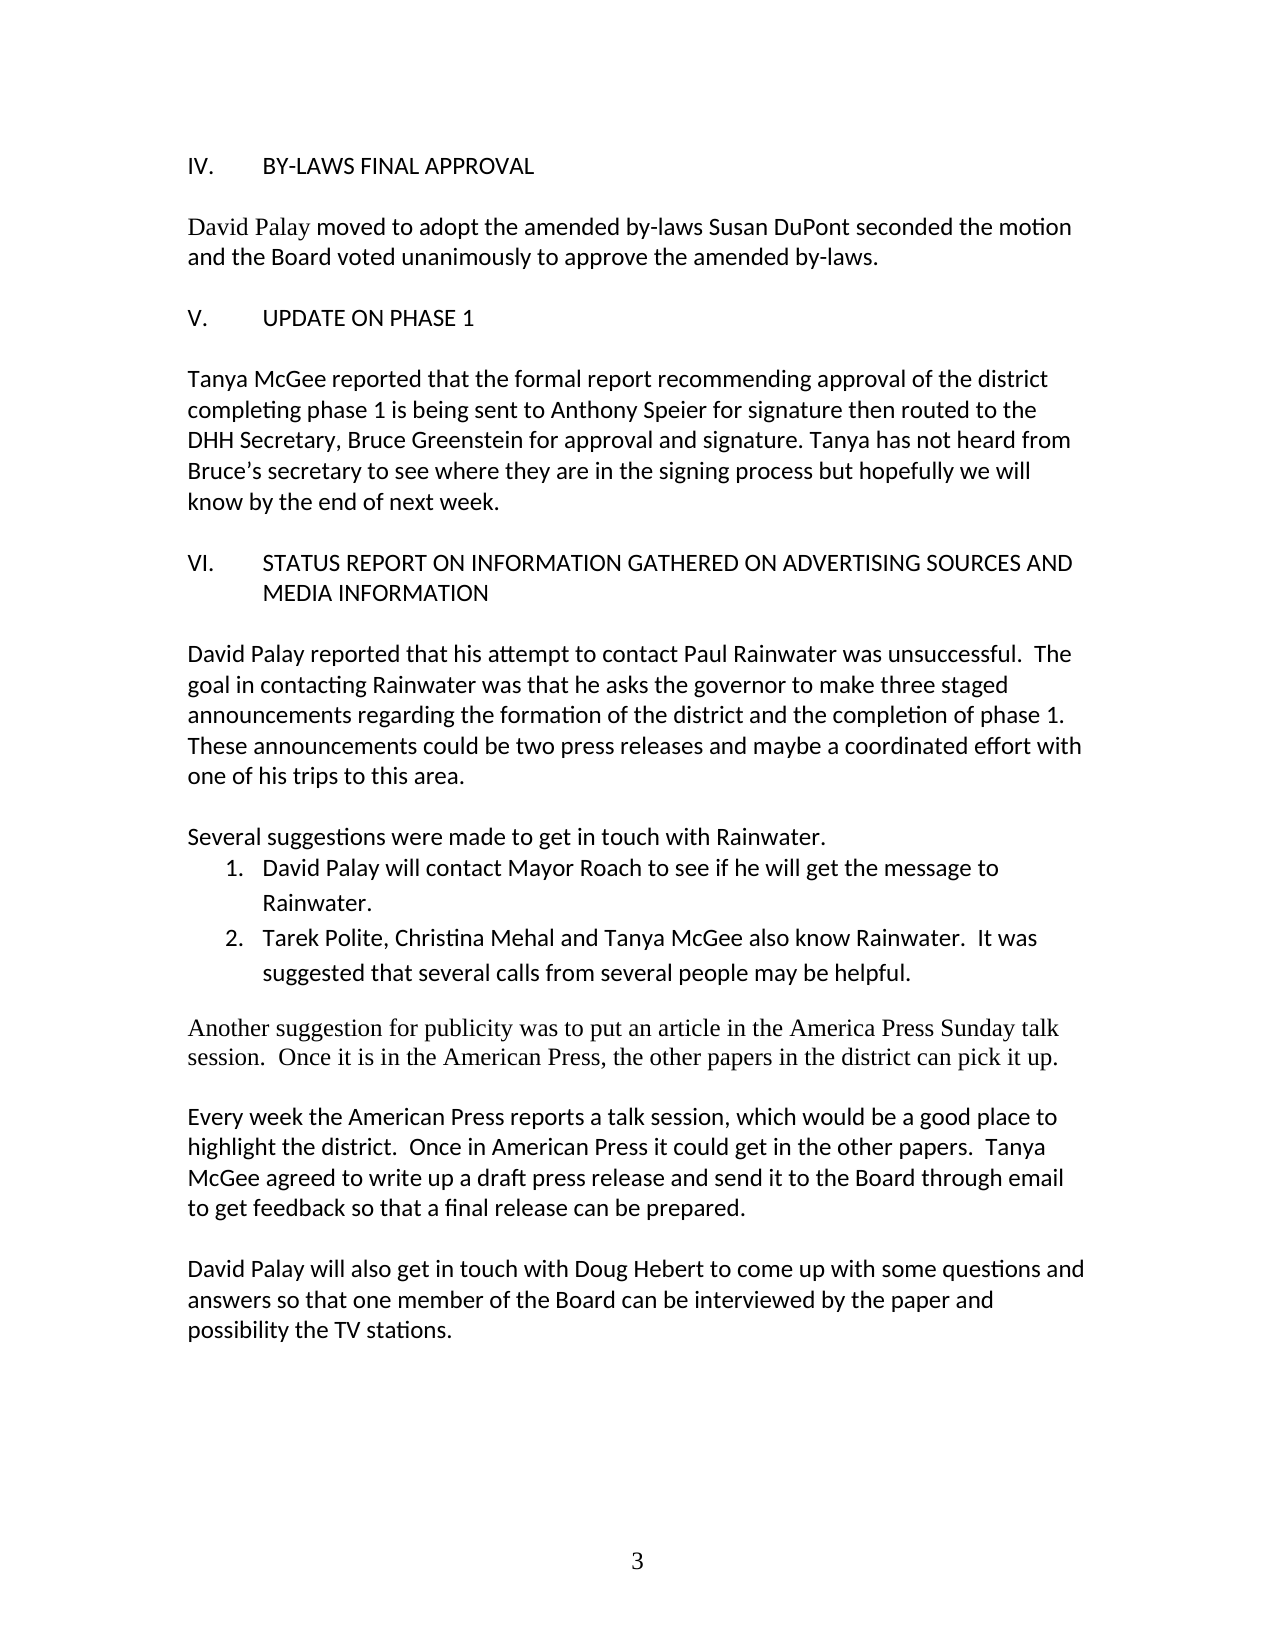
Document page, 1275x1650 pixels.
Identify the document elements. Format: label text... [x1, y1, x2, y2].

list David Palay will contact Mayor Roach to see if he will get the message to Rainwater. [225, 852, 1087, 917]
text David Palay reported that his attempt to contact Paul Rainwater was unsuccessful. The goal in contacting Rainwater was that he asks the governor to make three staged announcements regarding the formation of the district and the completion of phase 1. These announcements could be two press releases and maybe a coordinated effort with one of his trips to this area. [187, 638, 1087, 791]
text Another suggestion for publicity was to put an article in the America Press Sunday talk session. Once it is in the American Press, the other papers in the district can pick it up. [187, 1013, 1087, 1070]
text Every week the American Press reports a talk session, which would be a good place to highlight the district. Once in American Press it could get in the other papers. Tanya McGee agreed to write up a draft press release and send it to the Board through email to get feedback so that a final release can be prepared. [187, 1101, 1087, 1223]
list Tarek Polite, Christina Mehal and Tanya McGee also know Rainwater. It was suggested that several calls from several people may be helpful. [225, 922, 1087, 987]
text David Palay will also get in touch with Doug Hebert to come up with some questions and answers so that one member of the Board can be interviewed by the paper and possibility the TV stations. [187, 1253, 1087, 1345]
text David Palay moved to adopt the amended by-laws Susan DuPont seconded the motion and the Board voted unanimously to approve the amended by-laws. [187, 211, 1087, 272]
list STATUS REPORT ON INFORMATION GATHERED ON ADVERTISING SOURCES AND MEDIA INFORMATION [187, 547, 1087, 608]
text Several suggestions were made to get in touch with Rainwater. [187, 821, 1087, 852]
text Tanya McGee reported that the formal report recommending approval of the district completing phase 1 is being sent to Anthony Speier for signature then routed to the DHH Secretary, Bruce Greenstein for approval and signature. Tanya has not heard from Bruce’s secretary to see where they are in the signing process but hopefully we will know by the end of next week. [187, 364, 1087, 516]
list BY-LAWS FINAL APPROVAL [187, 150, 1087, 181]
list UPDATE ON PHASE 1 [187, 303, 1087, 333]
